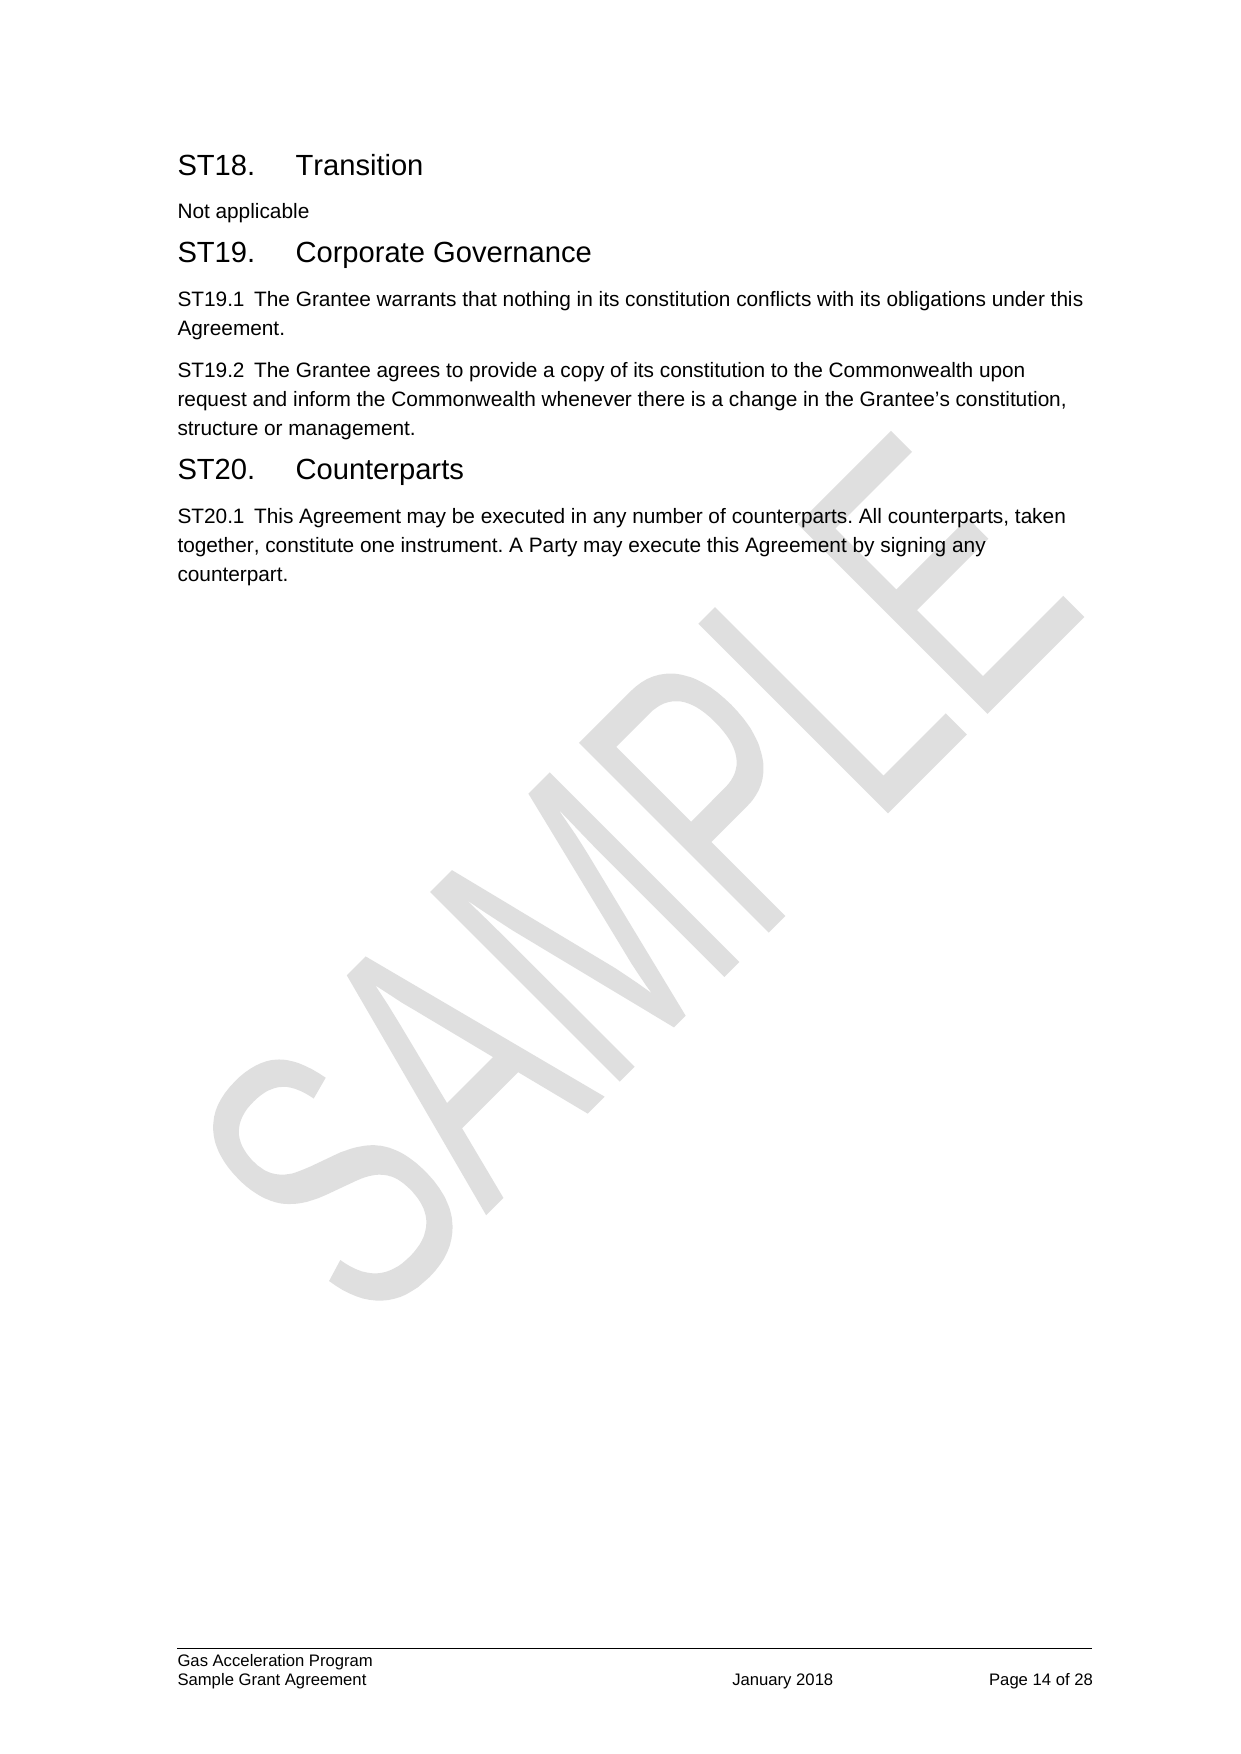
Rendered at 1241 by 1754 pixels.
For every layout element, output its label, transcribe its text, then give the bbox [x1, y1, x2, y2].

text Not applicable [177, 194, 1092, 223]
subtitle Counterparts [177, 452, 1092, 486]
list The Grantee warrants that nothing in its constitution conflicts with its obligations under this Agreement. [177, 281, 1092, 340]
subtitle Corporate Governance [177, 235, 1092, 269]
list The Grantee agrees to provide a copy of its constitution to the Commonwealth upon request and inform the Commonwealth whenever there is a change in the Grantee’s constitution, structure or management. [177, 352, 1092, 440]
subtitle Transition [177, 148, 1092, 181]
list This Agreement may be executed in any number of counterparts. All counterparts, taken together, constitute one instrument. A Party may execute this Agreement by signing any counterpart. [177, 498, 1092, 586]
